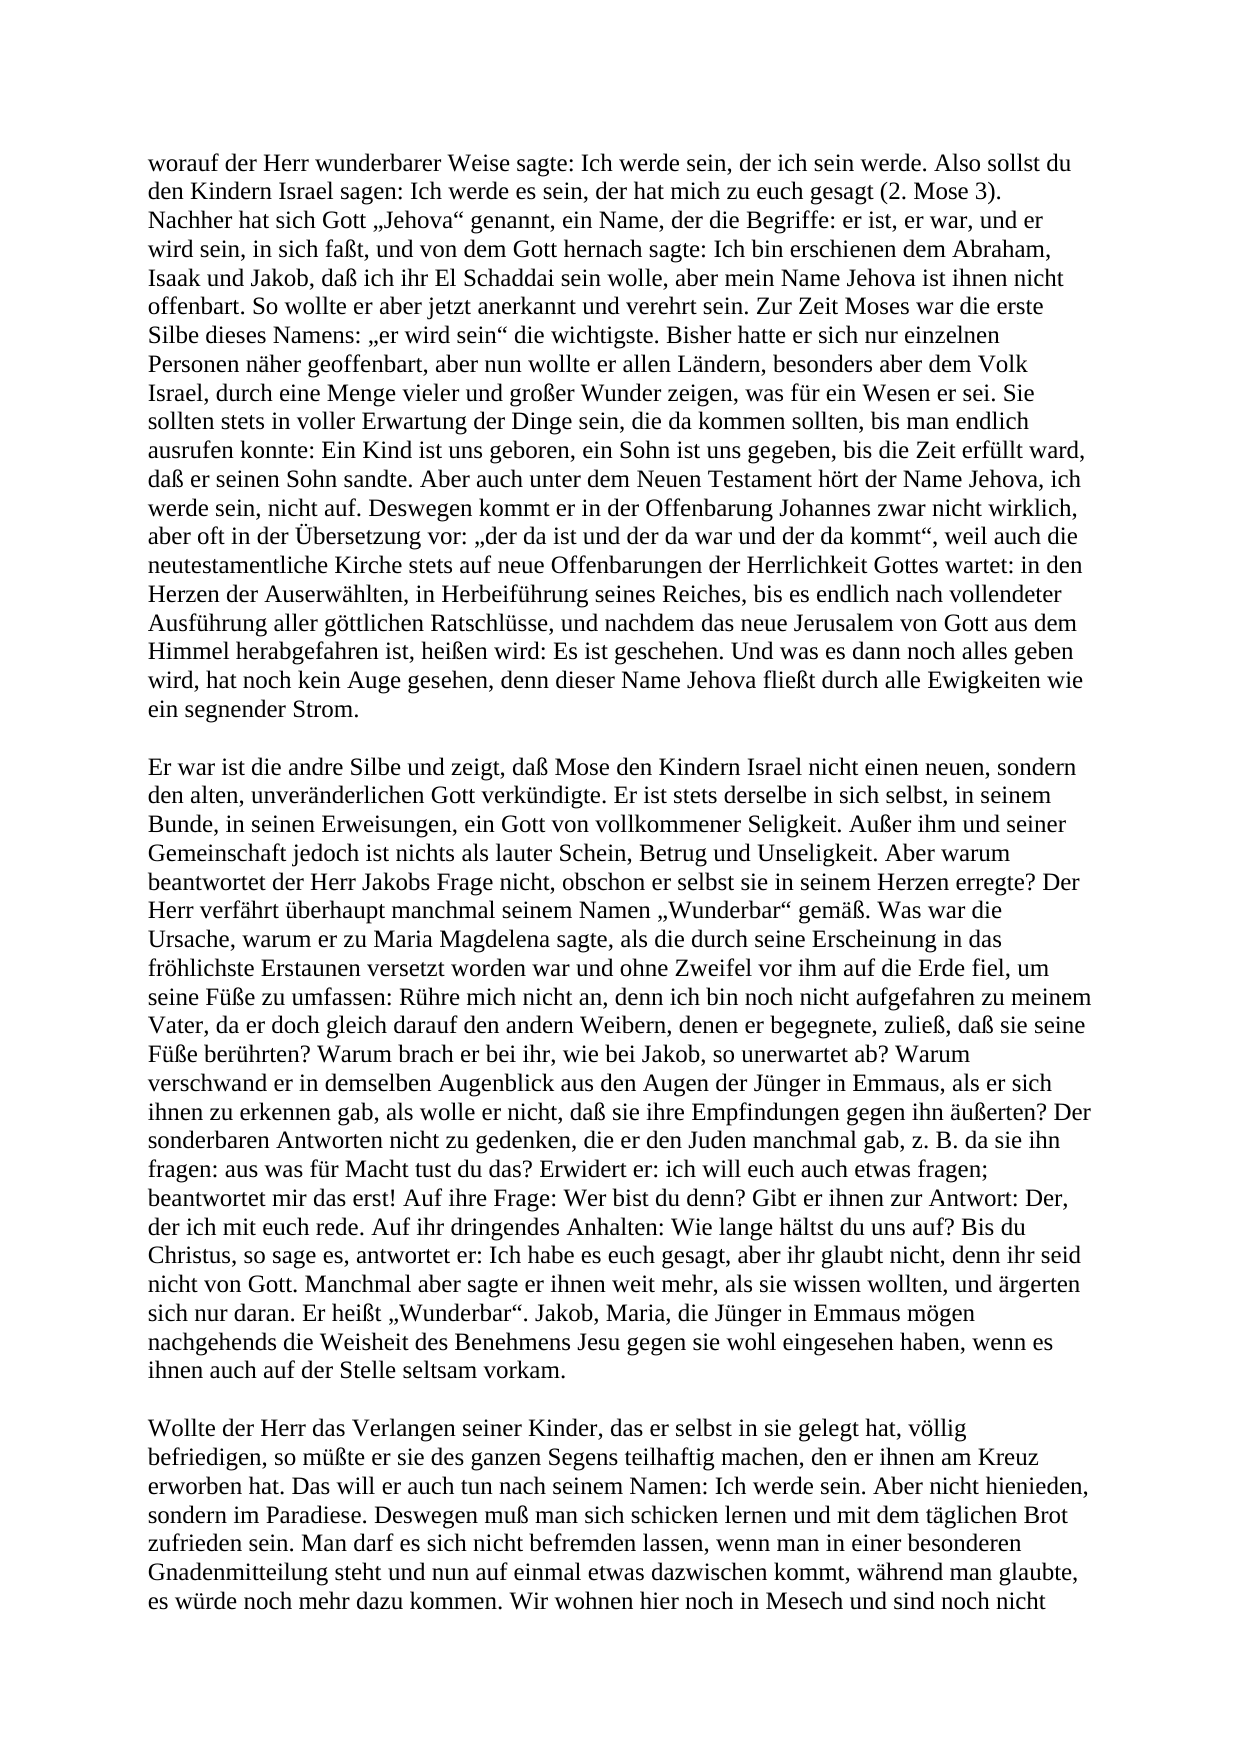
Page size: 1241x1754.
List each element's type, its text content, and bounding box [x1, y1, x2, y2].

text Er war ist die andre Silbe und zeigt, daß Mose den Kindern Israel nicht einen neuen, sondern den alten, unveränderlichen Gott verkündigte. Er ist stets derselbe in sich selbst, in seinem Bunde, in seinen Erweisungen, ein Gott von vollkommener Seligkeit. Außer ihm und seiner Gemeinschaft jedoch ist nichts als lauter Schein, Betrug und Unseligkeit. Aber warum beantwortet der Herr Jakobs Frage nicht, obschon er selbst sie in seinem Herzen erregte? Der Herr verfährt überhaupt manchmal seinem Namen „Wunderbar“ gemäß. Was war die Ursache, warum er zu Maria Magdelena sagte, als die durch seine Erscheinung in das fröhlichste Erstaunen versetzt worden war und ohne Zweifel vor ihm auf die Erde fiel, um seine Füße zu umfassen: Rühre mich nicht an, denn ich bin noch nicht aufgefahren zu meinem Vater, da er doch gleich darauf den andern Weibern, denen er begegnete, zuließ, daß sie seine Füße berührten? Warum brach er bei ihr, wie bei Jakob, so unerwartet ab? Warum verschwand er in demselben Augenblick aus den Augen der Jünger in Emmaus, als er sich ihnen zu erkennen gab, als wolle er nicht, daß sie ihre Empfindungen gegen ihn äußerten? Der sonderbaren Antworten nicht zu gedenken, die er den Juden manchmal gab, z. B. da sie ihn fragen: aus was für Macht tust du das? Erwidert er: ich will euch auch etwas fragen; beantwortet mir das erst! Auf ihre Frage: Wer bist du denn? Gibt er ihnen zur Antwort: Der, der ich mit euch rede. Auf ihr dringendes Anhalten: Wie lange hältst du uns auf? Bis du Christus, so sage es, antwortet er: Ich habe es euch gesagt, aber ihr glaubt nicht, denn ihr seid nicht von Gott. Manchmal aber sagte er ihnen weit mehr, als sie wissen wollten, und ärgerten sich nur daran. Er heißt „Wunderbar“. Jakob, Maria, die Jünger in Emmaus mögen nachgehends die Weisheit des Benehmens Jesu gegen sie wohl eingesehen haben, wenn es ihnen auch auf der Stelle seltsam vorkam. [148, 752, 1093, 1384]
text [148, 1413, 1093, 1615]
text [148, 148, 1093, 723]
